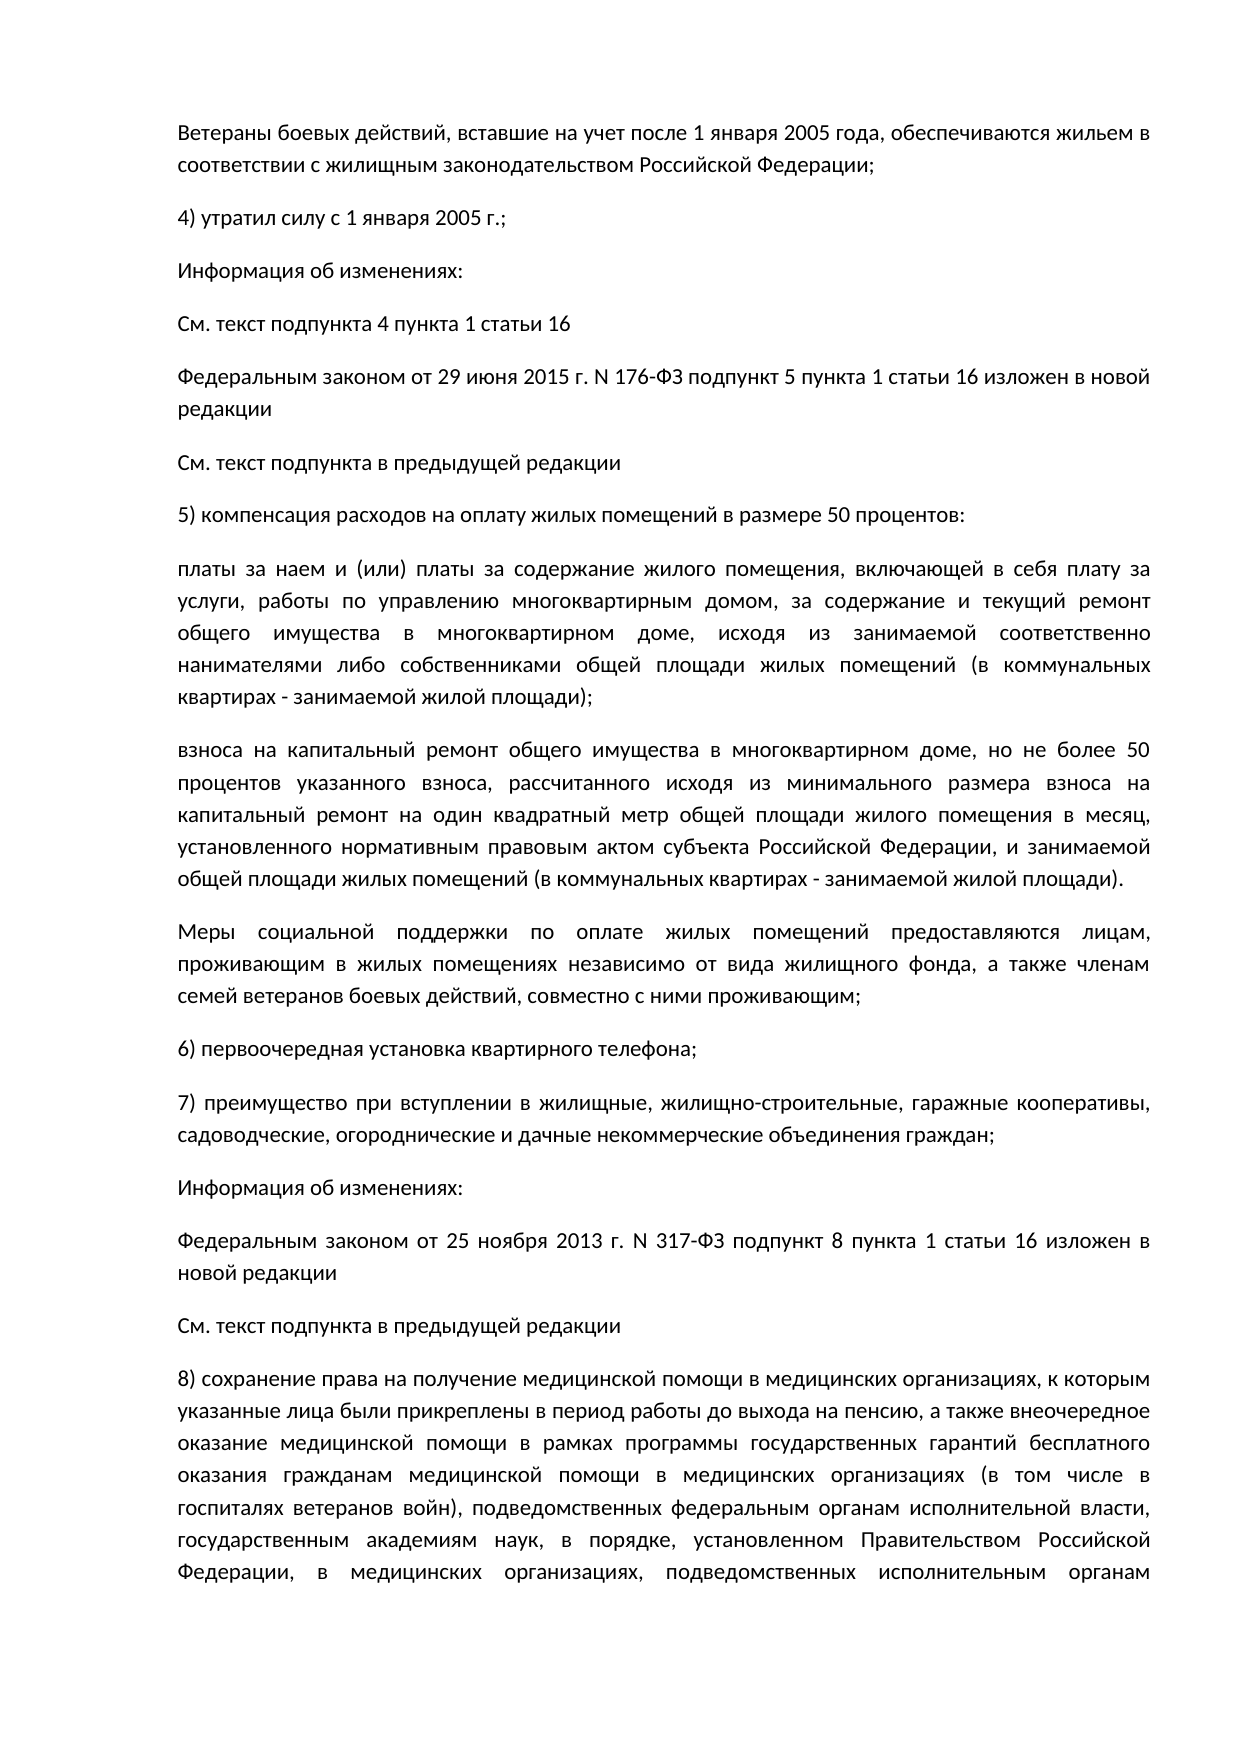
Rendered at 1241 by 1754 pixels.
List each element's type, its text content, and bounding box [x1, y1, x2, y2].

text Федеральным законом от 25 ноября 2013 г. N 317-ФЗ подпункт 8 пункта 1 статьи 16 изложен в новой редакции [177, 1226, 1152, 1286]
text См. текст подпункта в предыдущей редакции [177, 448, 1152, 476]
text 5) компенсация расходов на оплату жилых помещений в размере 50 процентов: [177, 501, 1152, 529]
text 6) первоочередная установка квартирного телефона; [177, 1034, 1152, 1063]
text взноса на капитальный ремонт общего имущества в многоквартирном доме, но не более 50 процентов указанного взноса, рассчитанного исходя из минимального размера взноса на капитальный ремонт на один квадратный метр общей площади жилого помещения в месяц, установленного нормативным правовым актом субъекта Российской Федерации, и занимаемой общей площади жилых помещений (в коммунальных квартирах - занимаемой жилой площади). [177, 735, 1152, 892]
text См. текст подпункта 4 пункта 1 статьи 16 [177, 309, 1152, 337]
text Федеральным законом от 29 июня 2015 г. N 176-ФЗ подпункт 5 пункта 1 статьи 16 изложен в новой редакции [177, 362, 1152, 423]
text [177, 1364, 1152, 1585]
text 4) утратил силу с 1 января 2005 г.; [177, 203, 1152, 231]
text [177, 118, 1152, 178]
text См. текст подпункта в предыдущей редакции [177, 1311, 1152, 1339]
text 7) преимущество при вступлении в жилищные, жилищно-строительные, гаражные кооперативы, садоводческие, огороднические и дачные некоммерческие объединения граждан; [177, 1088, 1152, 1148]
text Меры социальной поддержки по оплате жилых помещений предоставляются лицам, проживающим в жилых помещениях независимо от вида жилищного фонда, а также членам семей ветеранов боевых действий, совместно с ними проживающим; [177, 917, 1152, 1009]
text платы за наем и (или) платы за содержание жилого помещения, включающей в себя плату за услуги, работы по управлению многоквартирным домом, за содержание и текущий ремонт общего имущества в многоквартирном доме, исходя из занимаемой соответственно нанимателями либо собственниками общей площади жилых помещений (в коммунальных квартирах - занимаемой жилой площади); [177, 554, 1152, 710]
text Информация об изменениях: [177, 256, 1152, 284]
text Информация об изменениях: [177, 1173, 1152, 1201]
